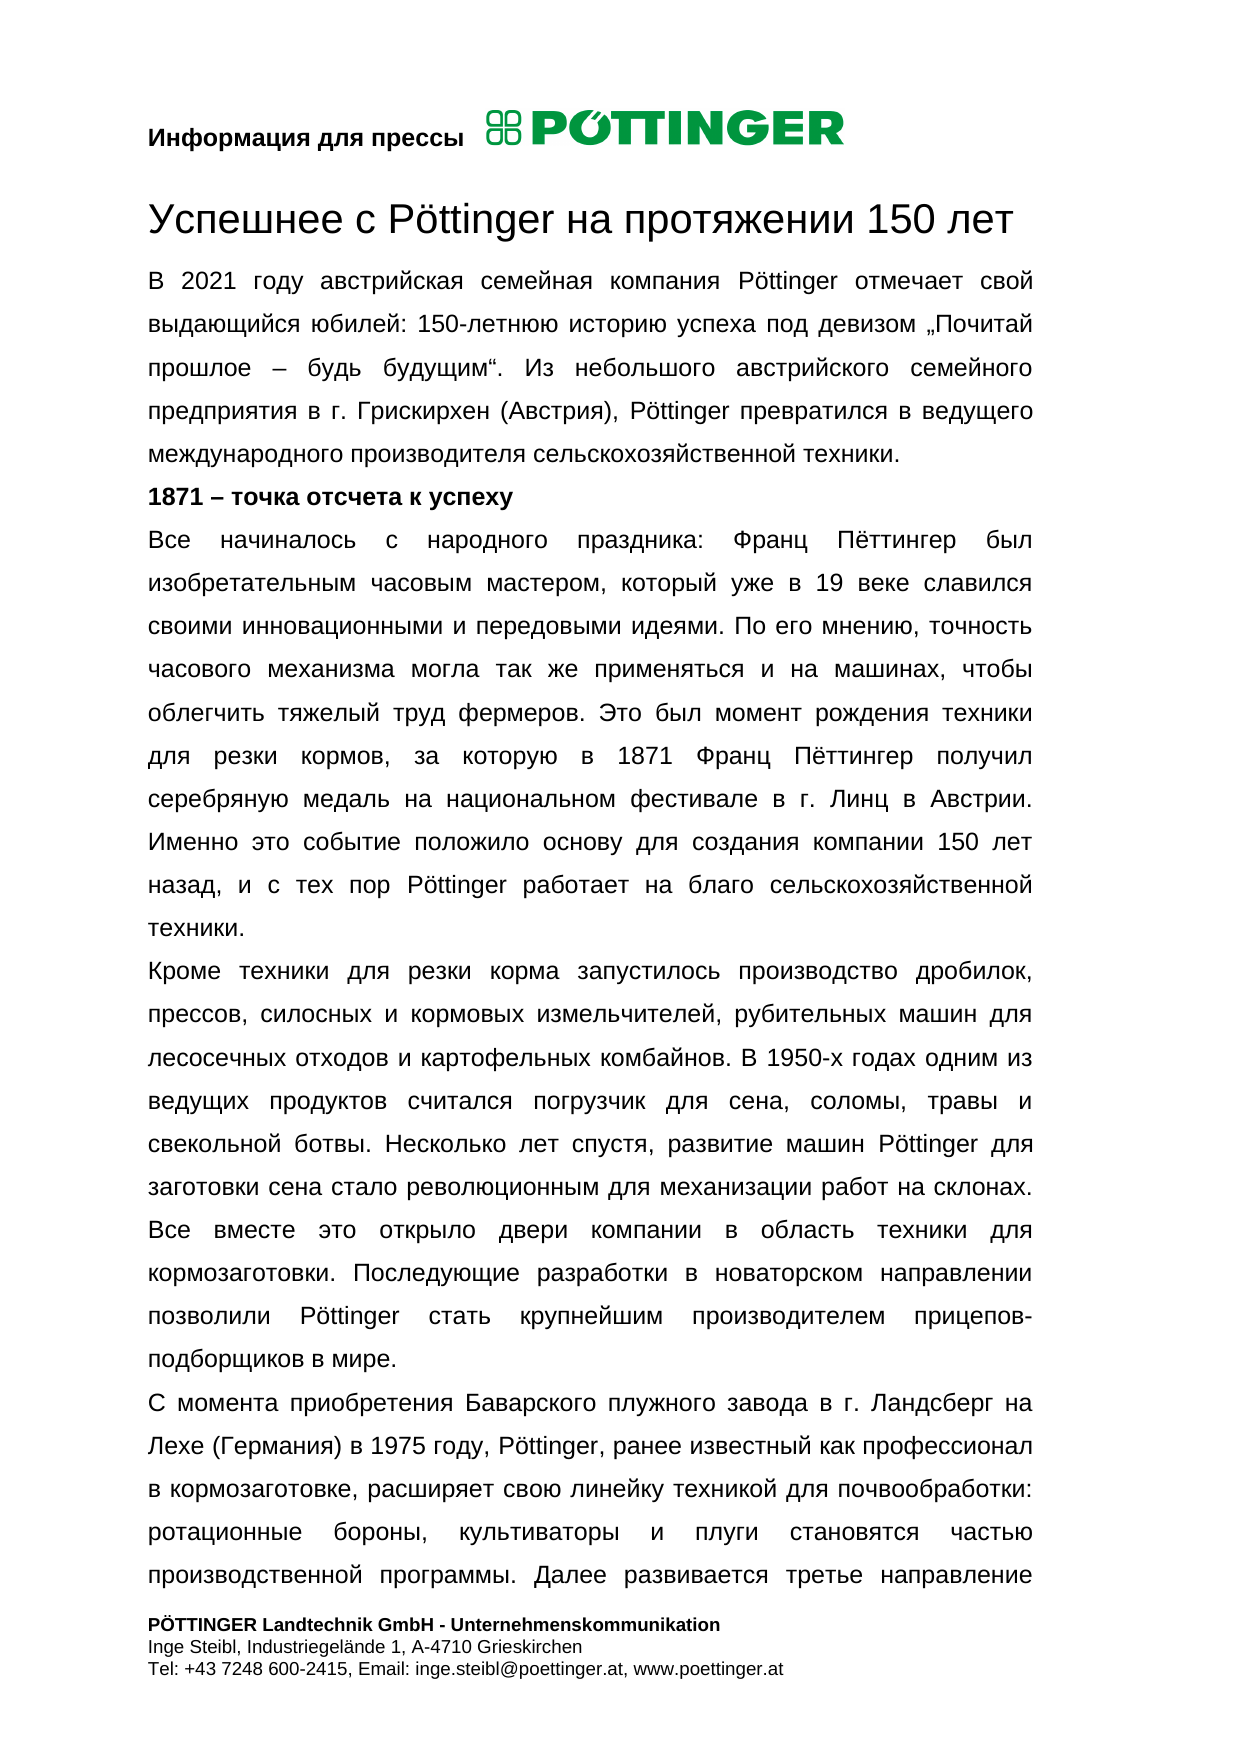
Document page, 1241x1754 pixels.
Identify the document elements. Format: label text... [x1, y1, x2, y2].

text Кроме техники для резки корма запустилось производство дробилок, прессов, силосных и кормовых измельчителей, рубительных машин для лесосечных отходов и картофельных комбайнов. В 1950-х годах одним из ведущих продуктов считался погрузчик для сена, соломы, травы и свекольной ботвы. Несколько лет спустя, развитие машин Pöttinger для заготовки сена стало революционным для механизации работ на склонах. Все вместе это открыло двери компании в область техники для кормозаготовки. Последующие разработки в новаторском направлении позволили Pöttinger стать крупнейшим производителем прицепов-подборщиков в мире. [148, 956, 1034, 1373]
text В 2021 году австрийская семейная компания Pöttinger отмечает свой выдающийся юбилей: 150-летнюю историю успеха под девизом „Почитай прошлое – будь будущим“. Из небольшого австрийского семейного предприятия в г. Грискирхен (Австрия), Pöttinger превратился в ведущего международного производителя сельскохозяйственной техники. [148, 266, 1034, 468]
text 1871 – точка отсчета к успеху [148, 482, 1034, 511]
text Успешнее с Pöttinger на протяжении 150 лет [148, 194, 1034, 242]
text Все начиналось с народного праздника: Франц Пёттингер был изобретательным часовым мастером, который уже в 19 веке славился своими инновационными и передовыми идеями. По его мнению, точность часового механизма могла так же применяться и на машинах, чтобы облегчить тяжелый труд фермеров. Это был момент рождения техники для резки кормов, за которую в 1871 Франц Пёттингер получил серебряную медаль на национальном фестивале в г. Линц в Австрии. Именно это событие положило основу для создания компании 150 лет назад, и с тех пор Pöttinger работает на благо сельскохозяйственной техники. [148, 525, 1034, 942]
picture [485, 108, 845, 146]
